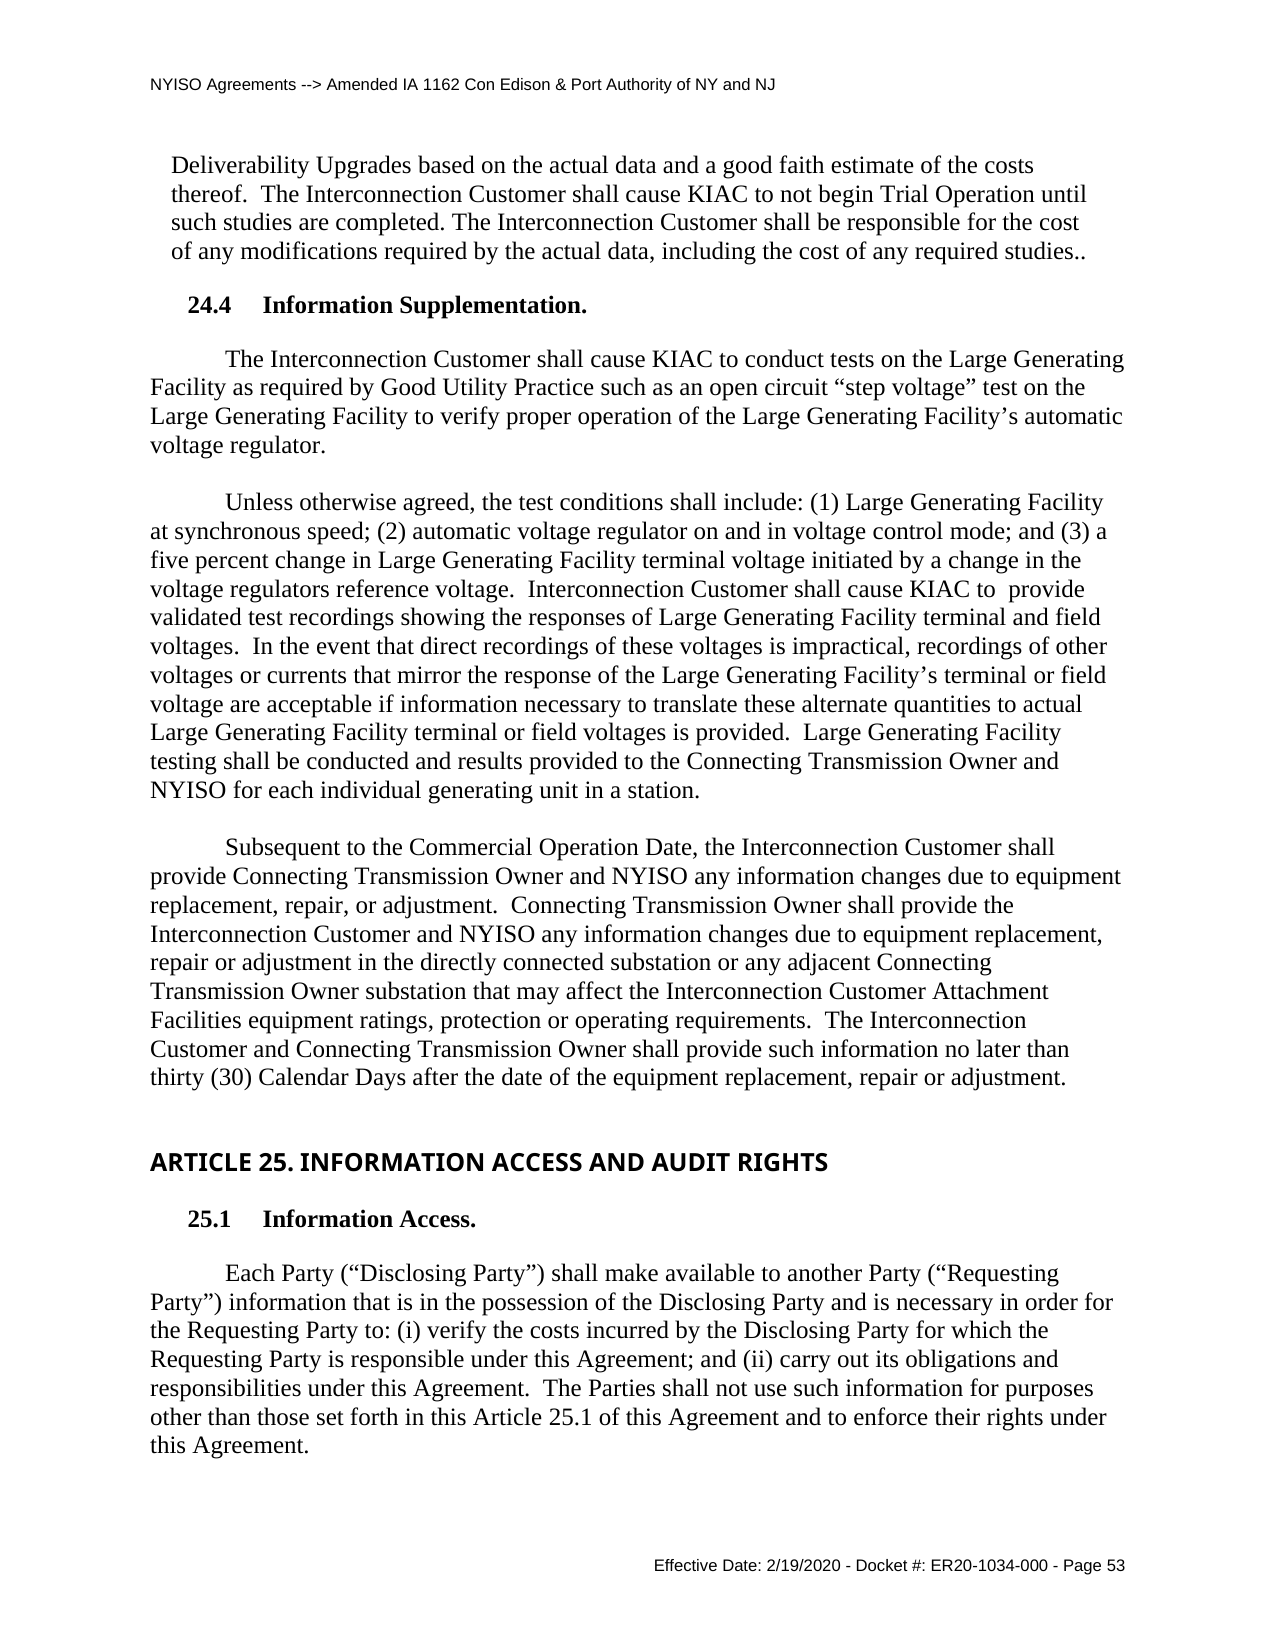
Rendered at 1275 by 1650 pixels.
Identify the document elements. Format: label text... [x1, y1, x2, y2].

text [171, 150, 1093, 265]
text Unless otherwise agreed, the test conditions shall include: (1) Large Generating Facility at synchronous speed; (2) automatic voltage regulator on and in voltage control mode; and (3) a five percent change in Large Generating Facility terminal voltage initiated by a change in the voltage regulators reference voltage. Interconnection Customer shall cause KIAC to provide validated test recordings showing the responses of Large Generating Facility terminal and field voltages. In the event that direct recordings of these voltages is impractical, recordings of other voltages or currents that mirror the response of the Large Generating Facility’s terminal or field voltage are acceptable if information necessary to translate these alternate quantities to actual Large Generating Facility terminal or field voltages is provided. Large Generating Facility testing shall be conducted and results provided to the Connecting Transmission Owner and NYISO for each individual generating unit in a station. [150, 487, 1125, 804]
subtitle Information Supplementation. [187, 290, 1125, 319]
text Each Party (“Disclosing Party”) shall make available to another Party (“Requesting Party”) information that is in the possession of the Disclosing Party and is necessary in order for the Requesting Party to: (i) verify the costs incurred by the Disclosing Party for which the Requesting Party is responsible under this Agreement; and (ii) carry out its obligations and responsibilities under this Agreement. The Parties shall not use such information for purposes other than those set forth in this Article 25.1 of this Agreement and to enforce their rights under this Agreement. [150, 1258, 1125, 1459]
text The Interconnection Customer shall cause KIAC to conduct tests on the Large Generating Facility as required by Good Utility Practice such as an open circuit “step voltage” test on the Large Generating Facility to verify proper operation of the Large Generating Facility’s automatic voltage regulator. [150, 344, 1125, 459]
subtitle Information Access. [187, 1204, 1125, 1233]
subtitle Information Access and Audit Rights [150, 1145, 1125, 1179]
text Subsequent to the Commercial Operation Date, the Interconnection Customer shall provide Connecting Transmission Owner and NYISO any information changes due to equipment replacement, repair, or adjustment. Connecting Transmission Owner shall provide the Interconnection Customer and NYISO any information changes due to equipment replacement, repair or adjustment in the directly connected substation or any adjacent Connecting Transmission Owner substation that may affect the Interconnection Customer Attachment Facilities equipment ratings, protection or operating requirements. The Interconnection Customer and Connecting Transmission Owner shall provide such information no later than thirty (30) Calendar Days after the date of the equipment replacement, repair or adjustment. [150, 832, 1125, 1091]
